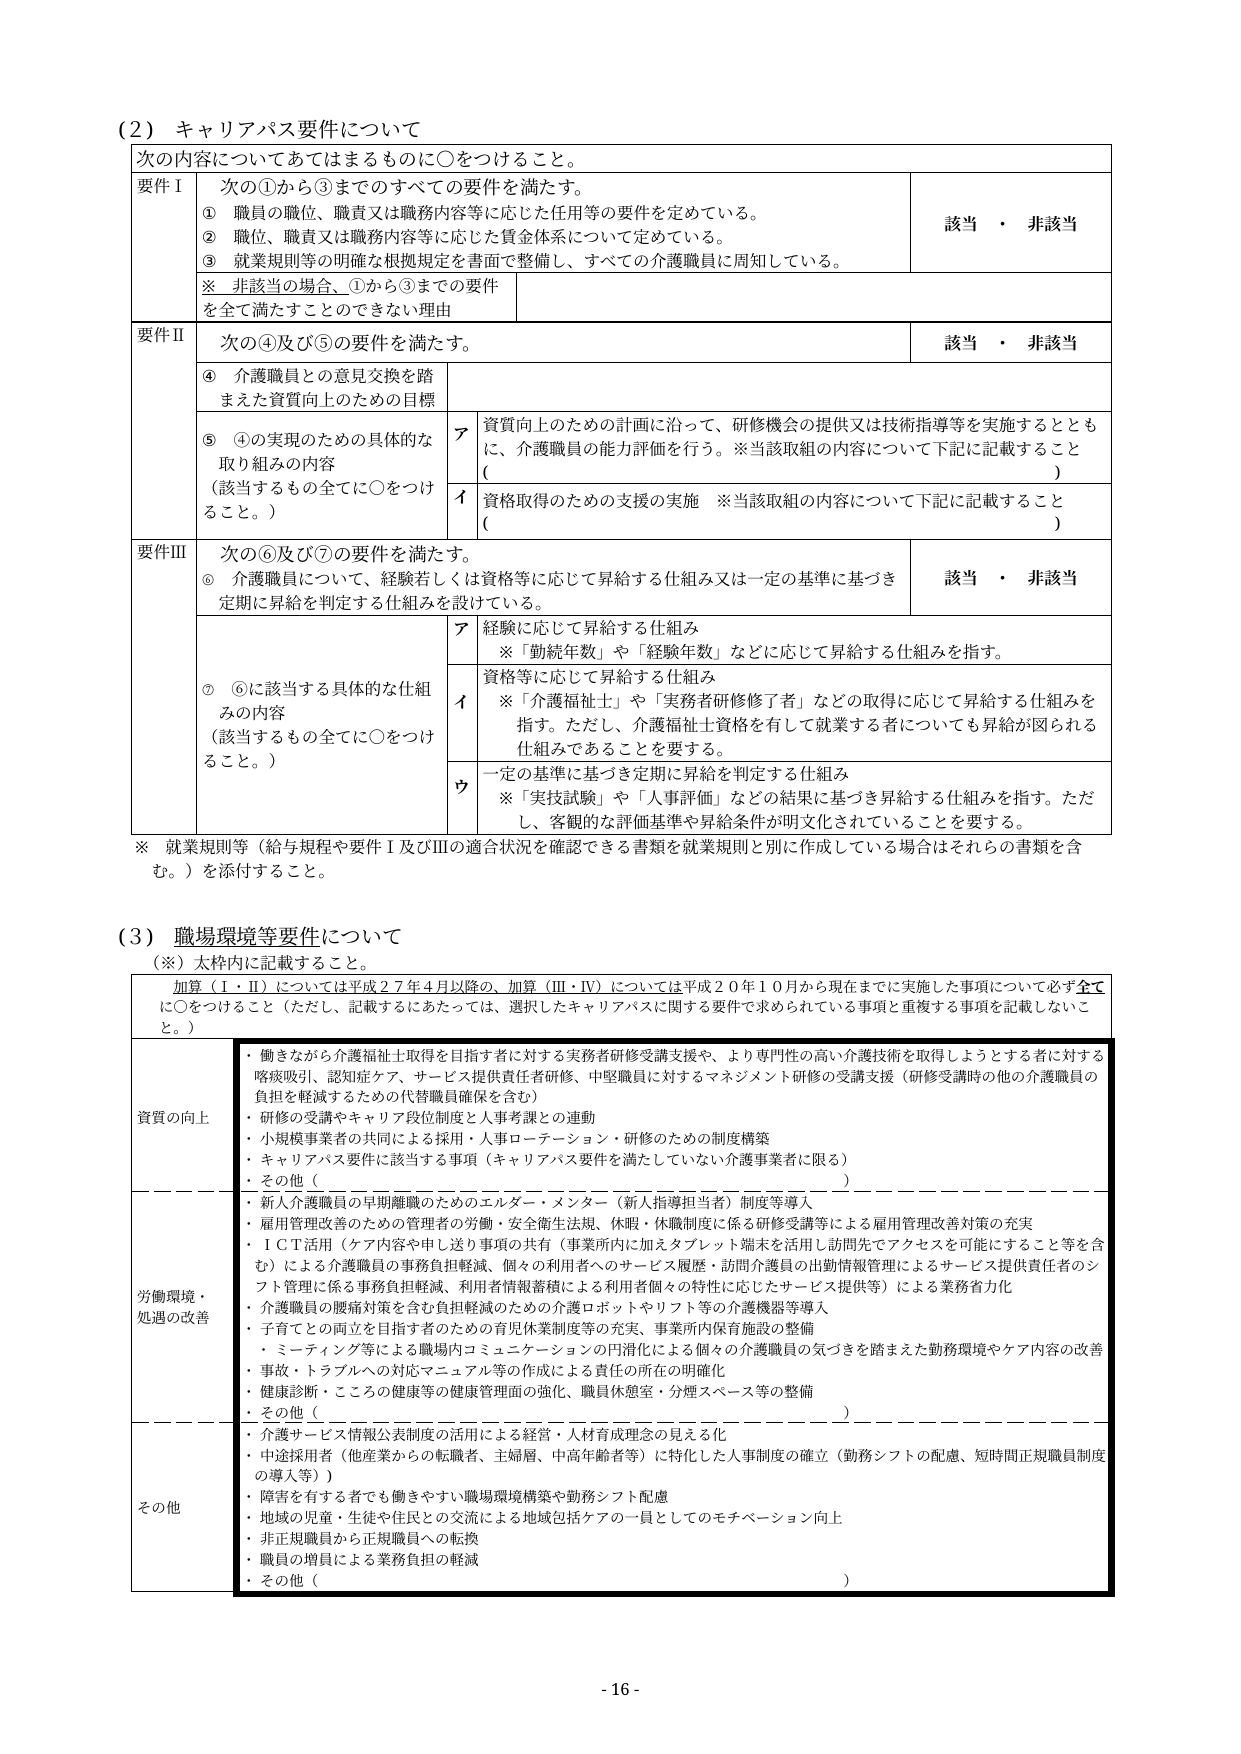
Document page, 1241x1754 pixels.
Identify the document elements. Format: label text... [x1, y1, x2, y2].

text (３) 職場環境等要件について [118, 920, 1122, 950]
table_cell [517, 273, 1111, 321]
table_cell ・ 働きながら介護福祉士取得を目指す者に対する実務者研修受講支援や、より専門性の高い介護技術を取得しようとする者に対する喀痰吸引、認知症ケア、サービス提供責任者研修、中堅職員に対するマネジメント研修の受講支援（研修受講時の他の介護職員の負担を軽減するための代替職員確保を含む） ・ 研修の受講やキャリア段位制度と人事考課との連動 ・ 小規模事業者の共同による採用・人事ローテーション・研修のための制度構築 ・ キャリアパス要件に該当する事項（キャリアパス要件を満たしていない介護事業者に限る） ・ その他（ ） [240, 1044, 1108, 1191]
table_header 次の内容についてあてはまるものに○をつけること。 [132, 145, 1111, 172]
table_cell ④ 介護職員との意見交換を踏まえた資質向上のための目標 [197, 363, 447, 411]
table_cell 次の①から③までのすべての要件を満たす。 ① 職員の職位、職責又は職務内容等に応じた任用等の要件を定めている。 ② 職位、職責又は職務内容等に応じた賃金体系について定めている。 ③ 就業規則等の明確な根拠規定を書面で整備し、すべての介護職員に周知している。 [197, 173, 910, 272]
table_cell ア [448, 616, 477, 663]
table_cell 労働環境・ 処遇の改善 [132, 1191, 233, 1422]
table_cell 要件Ⅱ [132, 323, 196, 538]
table_cell ・ 介護サービス情報公表制度の活用による経営・人材育成理念の見える化 ・ 中途採用者（他産業からの転職者、主婦層、中高年齢者等）に特化した人事制度の確立（勤務シフトの配慮、短時間正規職員制度の導入等）) ・ 障害を有する者でも働きやすい職場環境構築や勤務シフト配慮 ・ 地域の児童・生徒や住民との交流による地域包括ケアの一員としてのモチベーション向上 ・ 非正規職員から正規職員への転換 ・ 職員の増員による業務負担の軽減 ・ その他（ ） [240, 1422, 1108, 1591]
table_cell ア [448, 412, 477, 483]
table_cell 資格等に応じて昇給する仕組み ※「介護福祉士」や「実務者研修修了者」などの取得に応じて昇給する仕組みを指す。ただし、介護福祉士資格を有して就業する者についても昇給が図られる仕組みであることを要する。 [478, 665, 1111, 761]
table_cell 該当 ・ 非該当 [911, 540, 1111, 614]
text ※ 就業規則等（給与規程や要件Ⅰ及びⅢの適合状況を確認できる書類を就業規則と別に作成している場合はそれらの書類を含む。）を添付すること。 [135, 834, 1122, 883]
table_cell 資格取得のための支援の実施 ※当該取組の内容について下記に記載すること ( ) [478, 484, 1111, 538]
text (２) キャリアパス要件について [118, 114, 1122, 144]
table_cell 資質向上のための計画に沿って、研修機会の提供又は技術指導等を実施するとともに、介護職員の能力評価を行う。※当該取組の内容について下記に記載すること ( ) [478, 412, 1111, 483]
table_cell 資質の向上 [132, 1039, 233, 1191]
table_cell 次の⑥及び⑦の要件を満たす。 ⑥ 介護職員について、経験若しくは資格等に応じて昇給する仕組み又は一定の基準に基づき定期に昇給を判定する仕組みを設けている。 [197, 540, 910, 614]
table_cell ⑤ ④の実現のための具体的な取り組みの内容 （該当するもの全てに○をつけること。） [197, 412, 447, 538]
table_cell ※ 非該当の場合、①から③までの要件を全て満たすことのできない理由 [197, 273, 516, 321]
table_header 加算（Ⅰ・Ⅱ）については平成２７年４月以降の、加算（Ⅲ・Ⅳ）については平成２０年１０月から現在までに実施した事項について必ず全てに○をつけること（ただし、記載するにあたっては、選択したキャリアパスに関する要件で求められている事項と重複する事項を記載しないこと。） [132, 975, 1111, 1038]
text （※）太枠内に記載すること。 [118, 950, 1122, 974]
table_cell 経験に応じて昇給する仕組み ※「勤続年数」や「経験年数」などに応じて昇給する仕組みを指す。 [478, 616, 1111, 663]
table_cell [448, 363, 1111, 411]
table_cell ウ [448, 762, 477, 833]
table_cell 要件Ⅰ [132, 173, 196, 321]
table_cell 要件Ⅲ [132, 540, 196, 833]
table_cell イ [448, 665, 477, 761]
table_cell 次の④及び⑤の要件を満たす。 [197, 323, 910, 362]
table_cell 一定の基準に基づき定期に昇給を判定する仕組み ※「実技試験」や「人事評価」などの結果に基づき昇給する仕組みを指す。ただし、客観的な評価基準や昇給条件が明文化されていることを要する。 [478, 762, 1111, 833]
table_cell 該当 ・ 非該当 [911, 173, 1111, 272]
table_cell 該当 ・ 非該当 [911, 323, 1111, 362]
table_cell イ [448, 484, 477, 538]
table_cell その他 [132, 1422, 233, 1591]
table_cell ⑦ ⑥に該当する具体的な仕組みの内容 （該当するもの全てに○をつけること。） [197, 616, 447, 833]
table_cell ・ 新人介護職員の早期離職のためのエルダー・メンター（新人指導担当者）制度等導入 ・ 雇用管理改善のための管理者の労働・安全衛生法規、休暇・休職制度に係る研修受講等による雇用管理改善対策の充実 ・ ＩＣＴ活用（ケア内容や申し送り事項の共有（事業所内に加えタブレット端末を活用し訪問先でアクセスを可能にすること等を含む）による介護職員の事務負担軽減、個々の利用者へのサービス履歴・訪問介護員の出勤情報管理によるサービス提供責任者のシフト管理に係る事務負担軽減、利用者情報蓄積による利用者個々の特性に応じたサービス提供等）による業務省力化 ・ 介護職員の腰痛対策を含む負担軽減のための介護ロボットやリフト等の介護機器等導入 ・ 子育てとの両立を目指す者のための育児休業制度等の充実、事業所内保育施設の整備 ・ ミーティング等による職場内コミュニケーションの円滑化による個々の介護職員の気づきを踏まえた勤務環境やケア内容の改善 ・ 事故・トラブルへの対応マニュアル等の作成による責任の所在の明確化 ・ 健康診断・こころの健康等の健康管理面の強化、職員休憩室・分煙スペース等の整備 ・ その他（ ） [240, 1191, 1108, 1422]
